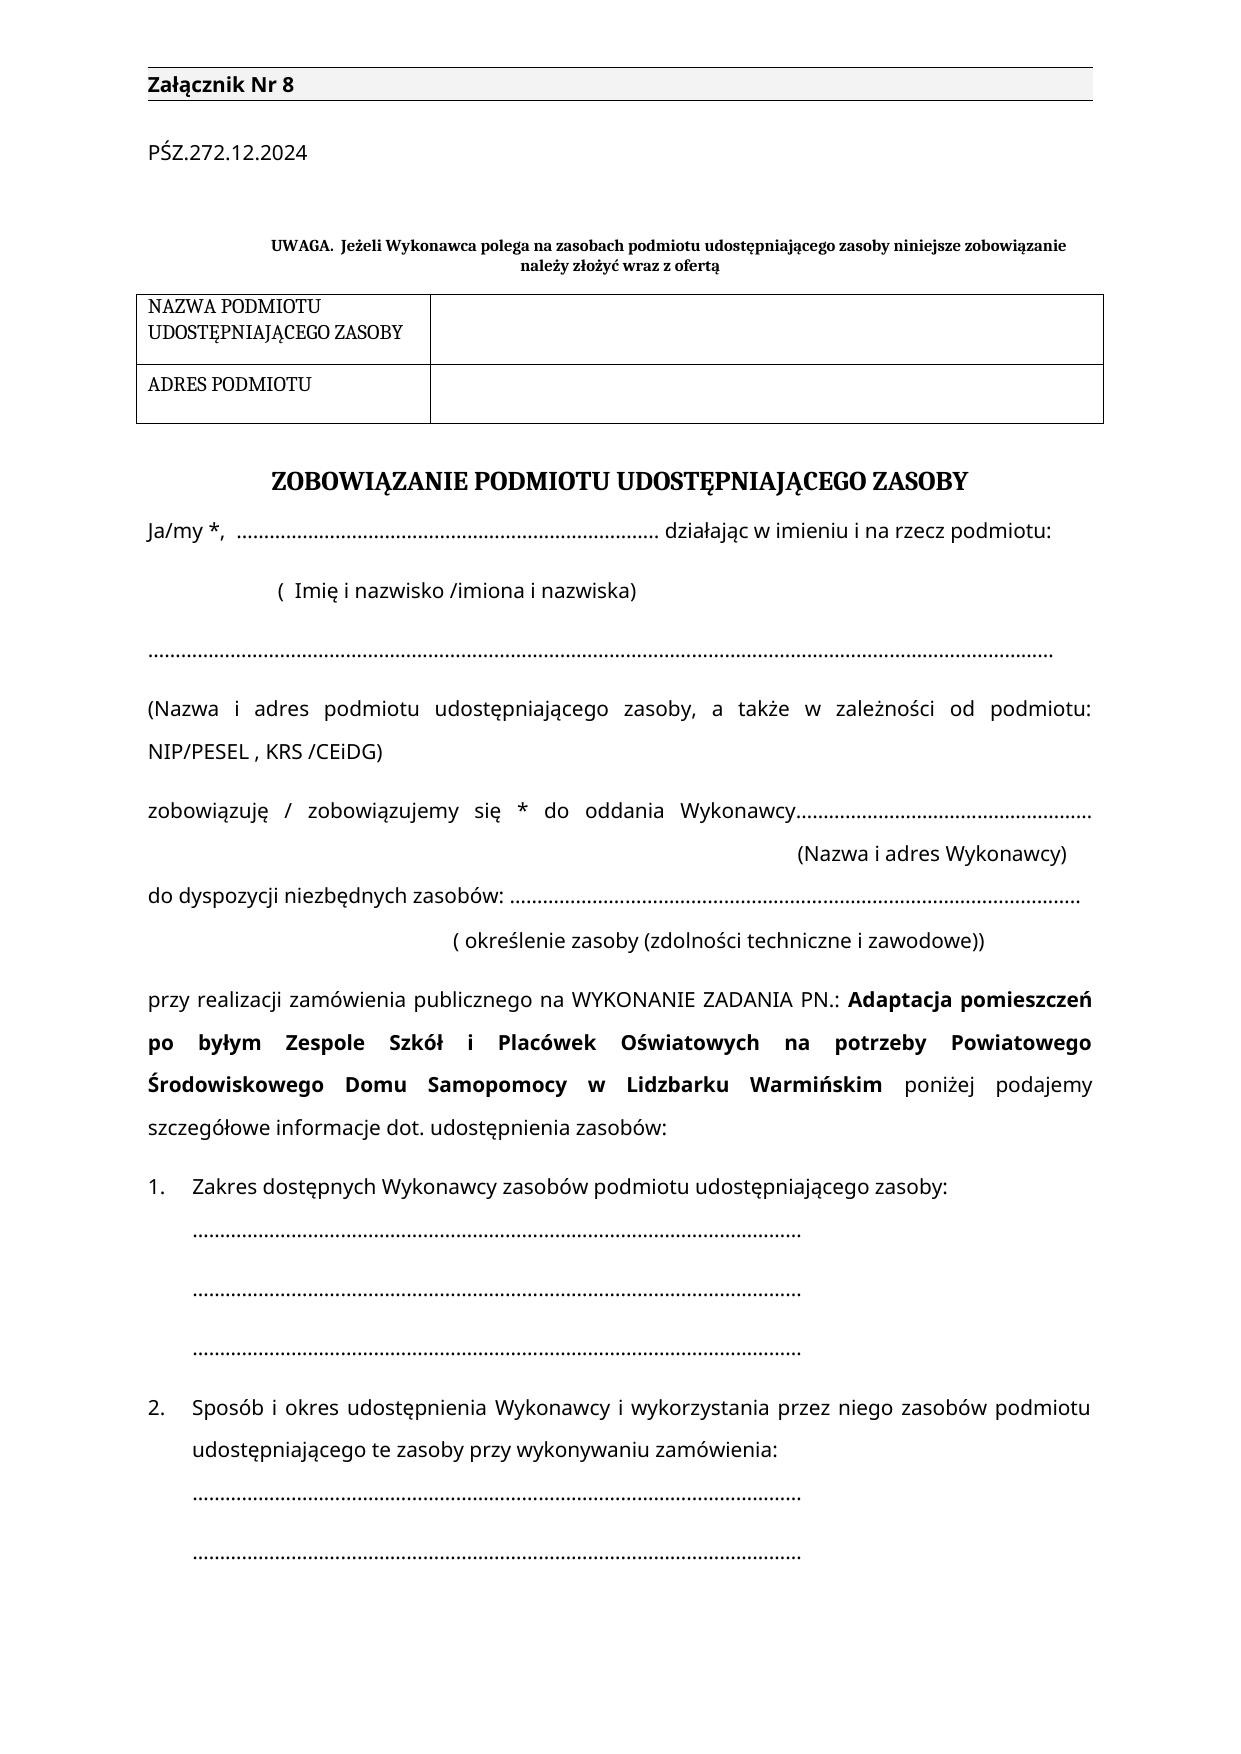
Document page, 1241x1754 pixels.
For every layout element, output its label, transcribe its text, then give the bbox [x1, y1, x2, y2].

text do dyspozycji niezbędnych zasobów: ………………………………………………………………………………………….. [148, 881, 1093, 910]
text zobowiązuję / zobowiązujemy się * do oddania Wykonawcy……………………………………………… (Nazwa i adres Wykonawcy) [148, 796, 1093, 867]
subtitle Załącznik Nr 8 [148, 68, 1093, 100]
text ………………………………………………………………………………………………… [148, 1478, 1093, 1506]
text (Nazwa i adres podmiotu udostępniającego zasoby, a także w zależności od podmiotu: NIP/PESEL , KRS /CEiDG) [148, 694, 1093, 765]
text Ja/my *, ………………………………………………………………….. działając w imieniu i na rzecz podmiotu: [148, 516, 1093, 545]
table_cell [431, 365, 1103, 423]
text ( Imię i nazwisko /imiona i nazwiska) [148, 576, 1093, 604]
text ………………………………………………………………………………………………… [192, 1215, 1093, 1243]
text ………………………………………………………………………………………………………………………………………………… [148, 635, 1093, 663]
table_cell ADRES PODMIOTU [137, 365, 430, 423]
text PŚZ.272.12.2024 [148, 138, 1093, 167]
text ………………………………………………………………………………………………… [148, 1274, 1093, 1303]
table_header NAZWA PODMIOTU UDOSTĘPNIAJĄCEGO ZASOBY [137, 295, 430, 364]
text ………………………………………………………………………………………………… [148, 1333, 1093, 1362]
text UWAGA. Jeżeli Wykonawca polega na zasobach podmiotu udostępniającego zasoby niniejsze zobowiązanie należy złożyć wraz z ofertą [148, 236, 1093, 276]
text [148, 1537, 1093, 1566]
text ( określenie zasoby (zdolności techniczne i zawodowe)) [162, 926, 1093, 954]
list Zakres dostępnych Wykonawcy zasobów podmiotu udostępniającego zasoby: [148, 1172, 1093, 1201]
text przy realizacji zamówienia publicznego na WYKONANIE ZADANIA PN.: Adaptacja pomieszczeń po byłym Zespole Szkół i Placówek Oświatowych na potrzeby Powiatowego Środowiskowego Domu Samopomocy w Lidzbarku Warmińskim poniżej podajemy szczegółowe informacje dot. udostępnienia zasobów: [148, 985, 1093, 1141]
text ZOBOWIĄZANIE PODMIOTU UDOSTĘPNIAJĄCEGO ZASOBY [148, 466, 1093, 497]
table_header [431, 295, 1103, 364]
list Sposób i okres udostępnienia Wykonawcy i wykorzystania przez niego zasobów podmiotu udostępniającego te zasoby przy wykonywaniu zamówienia: [148, 1393, 1093, 1464]
